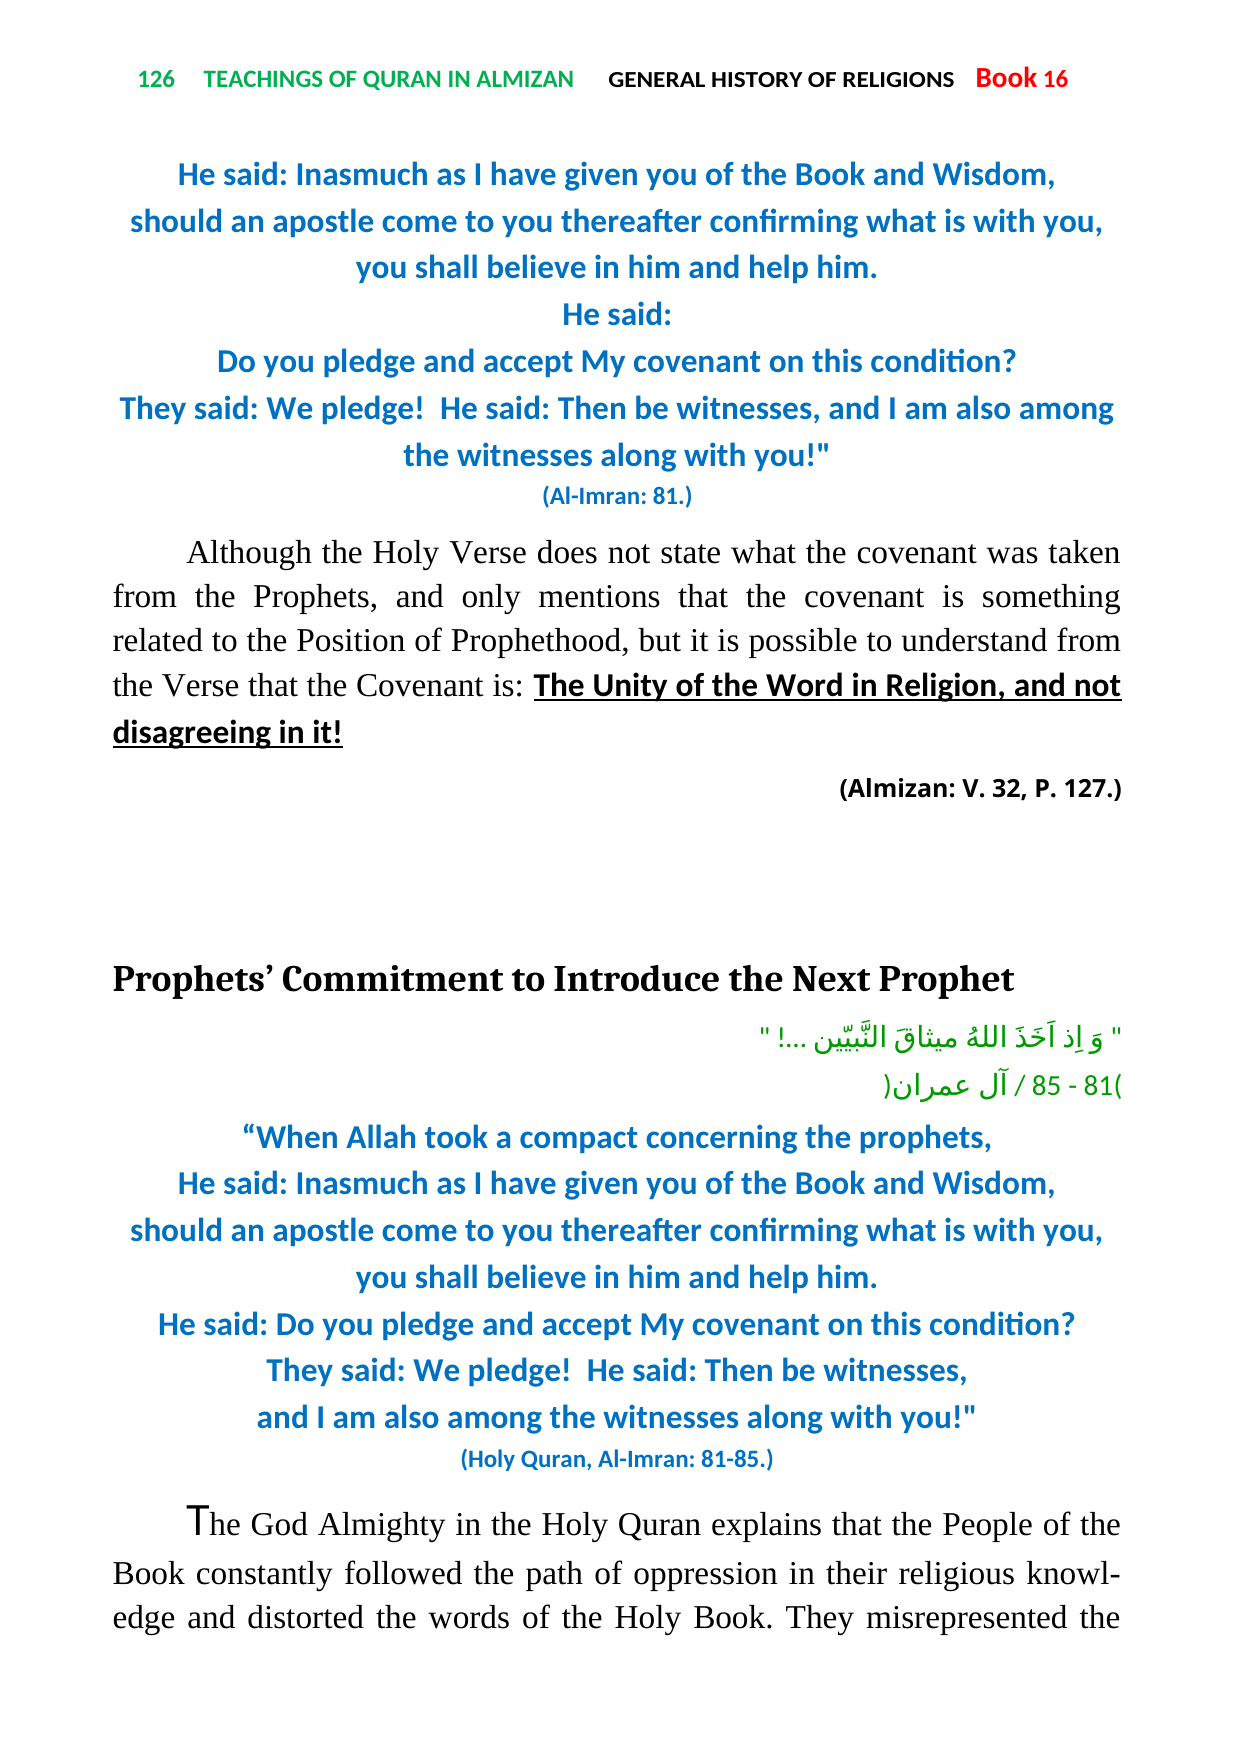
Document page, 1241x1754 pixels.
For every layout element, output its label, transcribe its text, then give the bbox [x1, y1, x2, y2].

subtitle Prophets’ Commitment to Introduce the Next Prophet [112, 957, 1122, 1000]
text " وَ اِذ اَخَذَ اللهُ ميثاقَ النَّبيّين …! " [112, 1019, 1122, 1055]
text (Holy Quran, Al-Imran: 81-85.) [112, 1443, 1122, 1473]
text He said: Inasmuch as I have given you of the Book and Wisdom, [112, 1162, 1122, 1203]
text “When Allah took a compact concerning the prophets, [112, 1116, 1122, 1156]
text He said: Do you pledge and accept My covenant on this condition? [112, 1303, 1122, 1343]
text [112, 1491, 1122, 1635]
text They said: We pledge! He said: Then be witnesses, [112, 1349, 1122, 1390]
text He said: Inasmuch as I have given you of the Book and Wisdom, [112, 153, 1122, 194]
text They said: We pledge! He said: Then be witnesses, and I am also among the witnesses along with you!" [112, 387, 1122, 474]
text )81 - 85 / آل عمران( [112, 1067, 1122, 1103]
text (Al-Imran: 81.) [112, 480, 1122, 511]
text Although the Holy Verse does not state what the covenant was taken from the Prophets, and only mentions that the covenant is something related to the Position of Prophethood, but it is possible to understand from the Verse that the Covenant is: The Unity of the Word in Religion, and not disagreeing in it! [112, 532, 1122, 752]
text should an apostle come to you thereafter confirming what is with you, you shall believe in him and help him. [112, 1209, 1122, 1297]
text He said: [112, 293, 1122, 334]
text (Almizan: V. 32, P. 127.) [112, 770, 1122, 804]
text and I am also among the witnesses along with you!" [112, 1396, 1122, 1437]
text should an apostle come to you thereafter confirming what is with you, you shall believe in him and help him. [112, 200, 1122, 287]
text Do you pledge and accept My covenant on this condition? [112, 340, 1122, 381]
